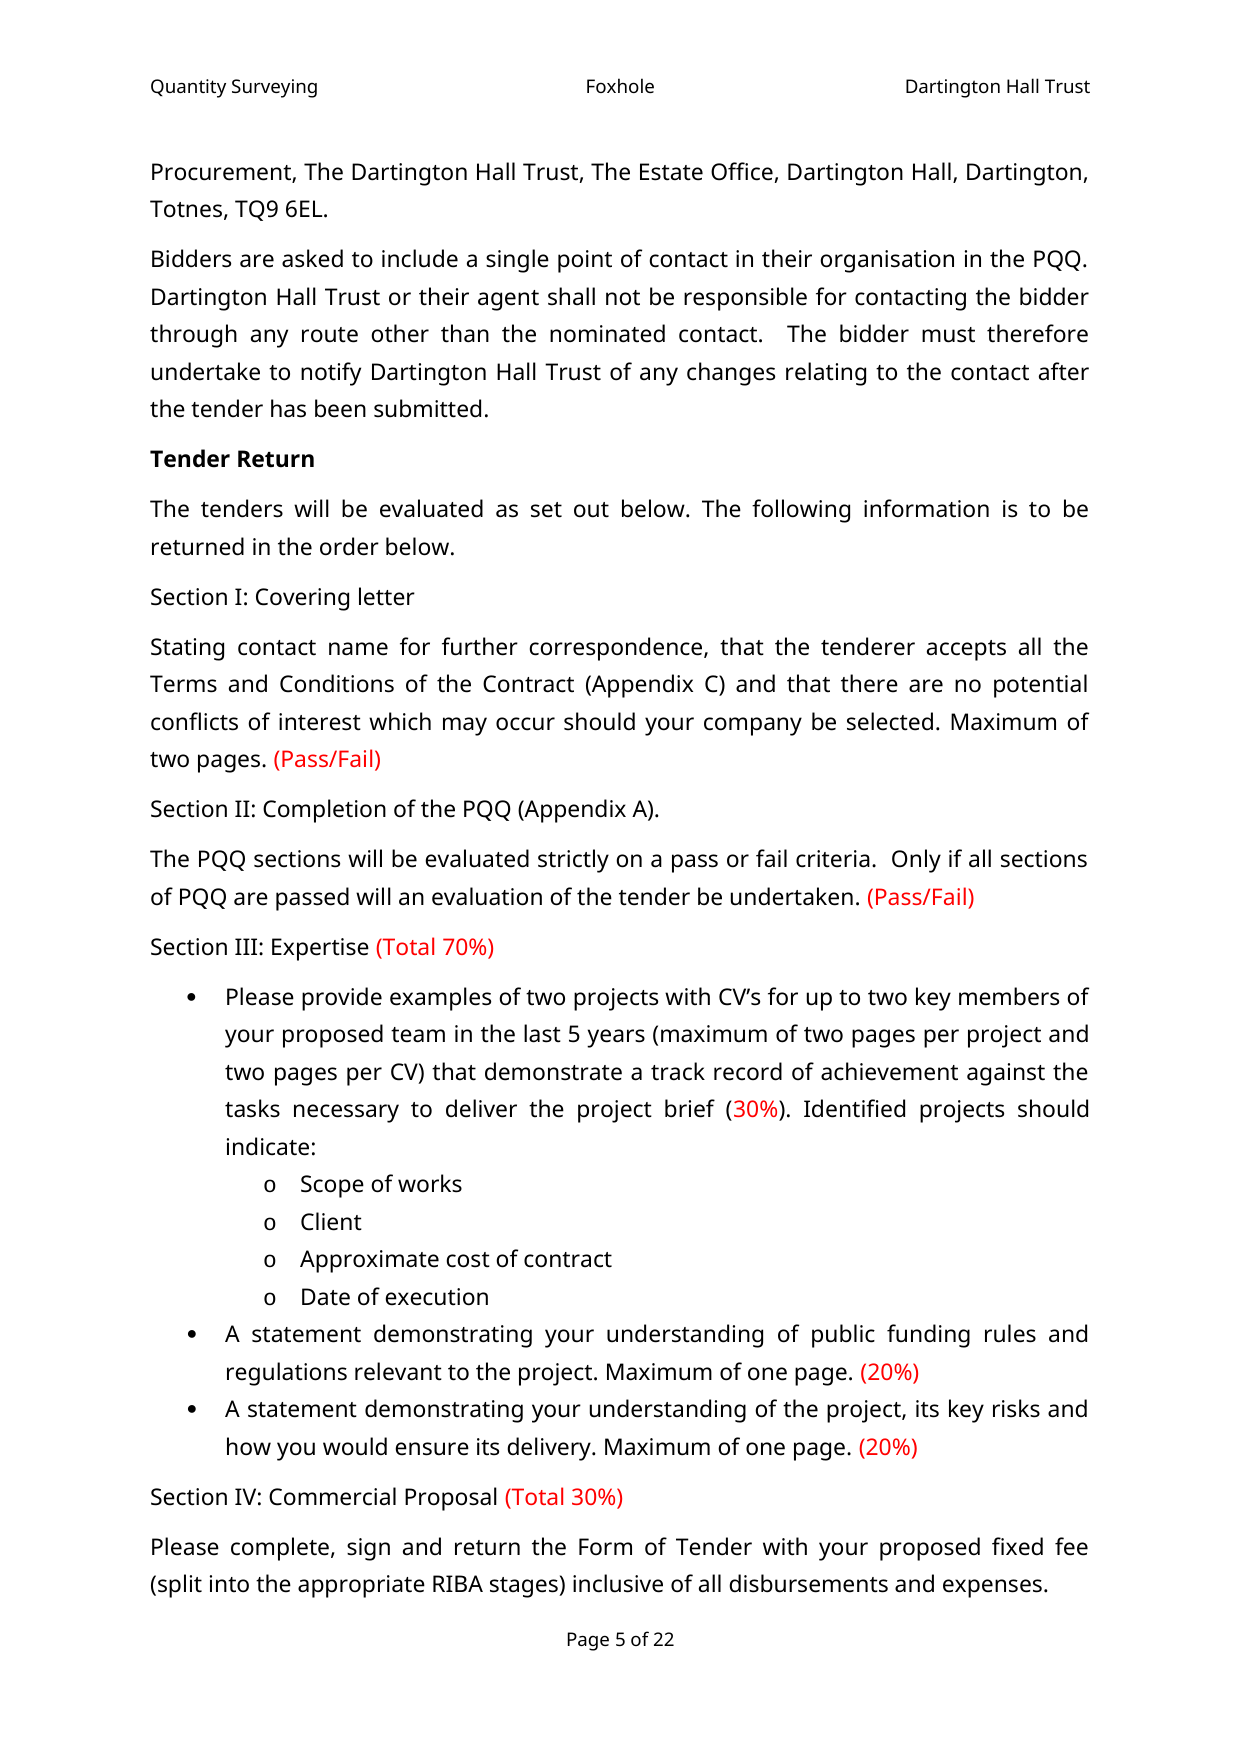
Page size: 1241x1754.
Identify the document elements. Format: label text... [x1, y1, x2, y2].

subtitle Section IV: Commercial Proposal (Total 30%) [150, 1475, 1090, 1512]
text Tender Return [150, 437, 1090, 475]
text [150, 150, 1090, 225]
text Bidders are asked to include a single point of contact in their organisation in the PQQ. Dartington Hall Trust or their agent shall not be responsible for contacting the bidder through any route other than the nominated contact. The bidder must therefore undertake to notify Dartington Hall Trust of any changes relating to the contact after the tender has been submitted. [150, 237, 1090, 425]
text The tenders will be evaluated as set out below. The following information is to be returned in the order below. [150, 487, 1090, 562]
subtitle Section III: Expertise (Total 70%) [150, 925, 1090, 962]
list Approximate cost of contract [263, 1237, 1090, 1275]
list Client [263, 1200, 1090, 1237]
text Stating contact name for further correspondence, that the tenderer accepts all the Terms and Conditions of the Contract (Appendix C) and that there are no potential conflicts of interest which may occur should your company be selected. Maximum of two pages. (Pass/Fail) [150, 625, 1090, 775]
subtitle Section I: Covering letter [150, 575, 1090, 612]
list A statement demonstrating your understanding of the project, its key risks and how you would ensure its delivery. Maximum of one page. (20%) [188, 1387, 1090, 1462]
text The PQQ sections will be evaluated strictly on a pass or fail criteria. Only if all sections of PQQ are passed will an evaluation of the tender be undertaken. (Pass/Fail) [150, 837, 1090, 912]
list Date of execution [263, 1275, 1090, 1312]
list Scope of works [263, 1162, 1090, 1200]
list A statement demonstrating your understanding of public funding rules and regulations relevant to the project. Maximum of one page. (20%) [188, 1312, 1090, 1387]
list Please provide examples of two projects with CV’s for up to two key members of your proposed team in the last 5 years (maximum of two pages per project and two pages per CV) that demonstrate a track record of achievement against the tasks necessary to deliver the project brief (30%). Identified projects should indicate: [187, 975, 1090, 1162]
text Please complete, sign and return the Form of Tender with your proposed fixed fee (split into the appropriate RIBA stages) inclusive of all disbursements and expenses. [150, 1525, 1090, 1600]
subtitle Section II: Completion of the PQQ (Appendix A). [150, 787, 1090, 825]
